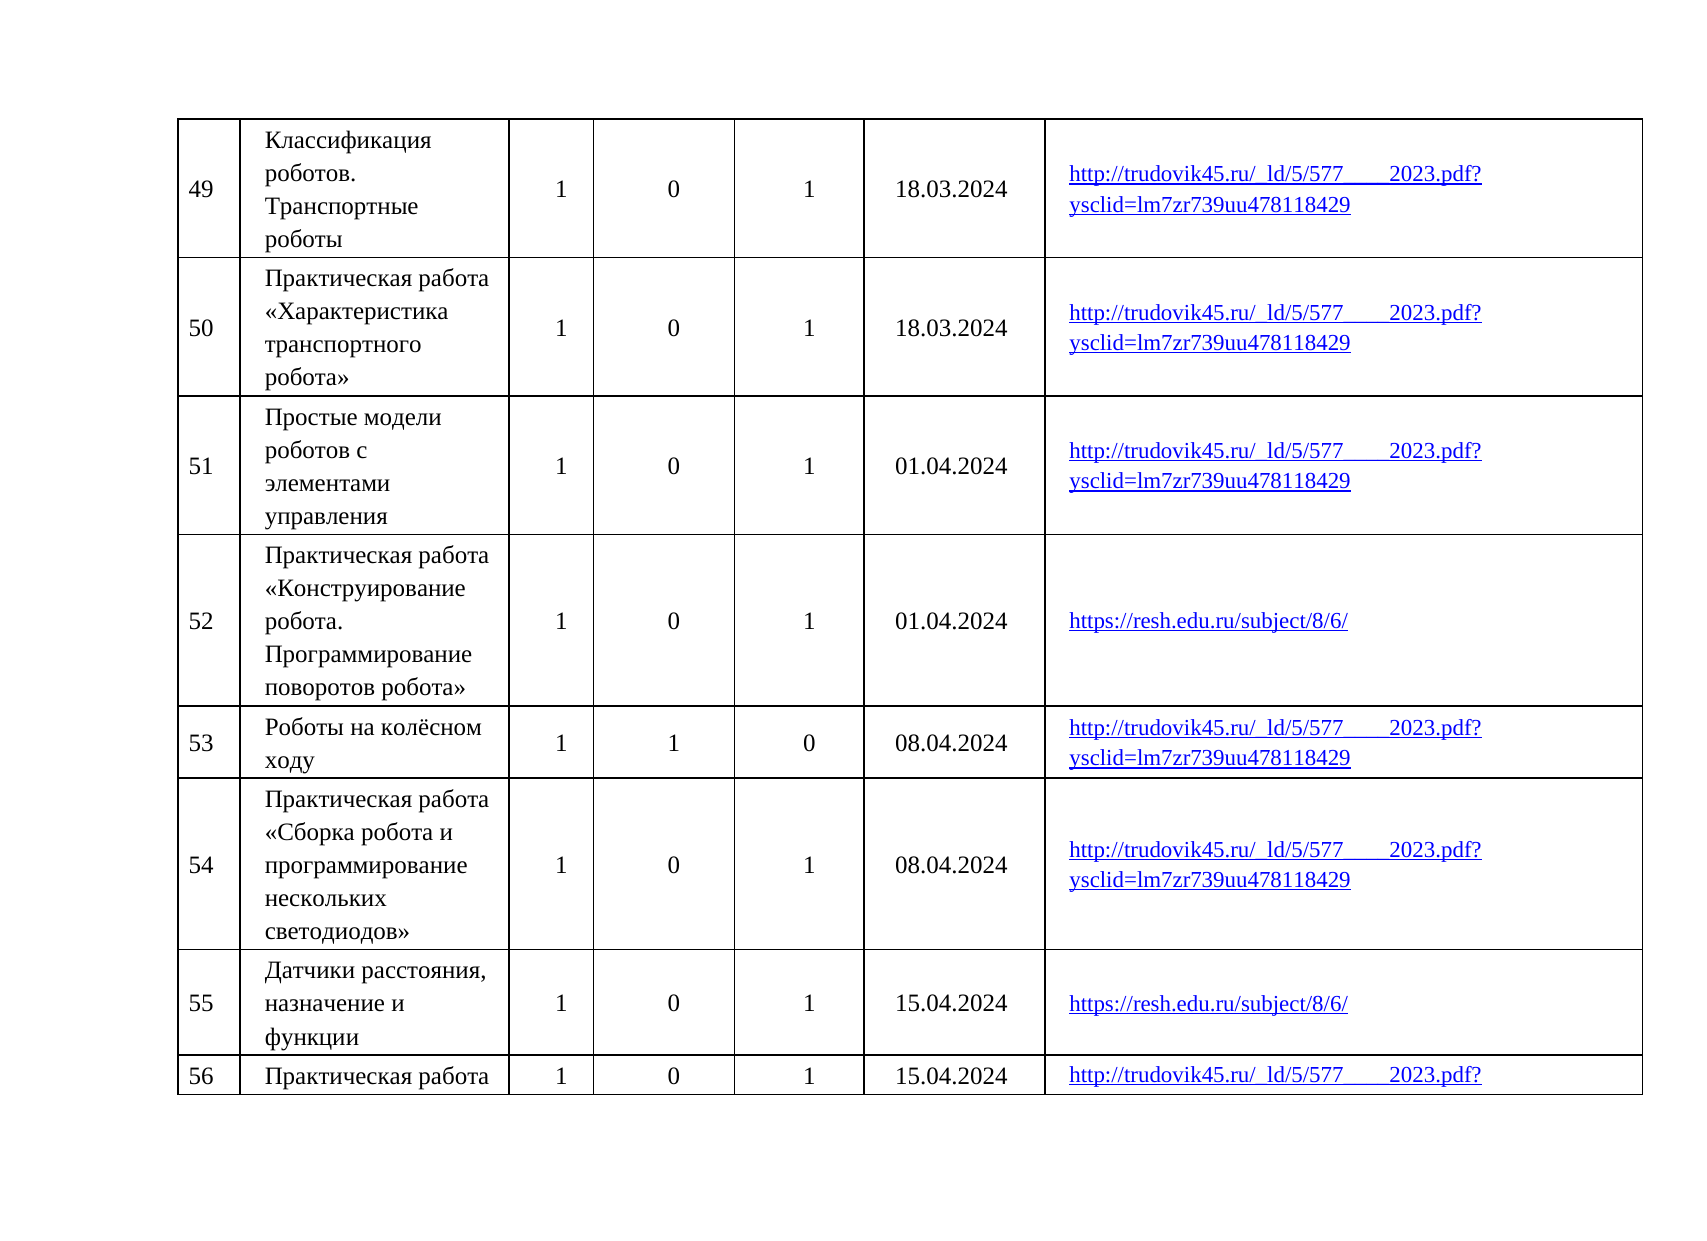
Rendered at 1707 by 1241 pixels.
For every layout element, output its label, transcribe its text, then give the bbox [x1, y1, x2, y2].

table_cell 56 [179, 1056, 239, 1093]
table_cell Роботы на колёсном ходу [241, 707, 508, 777]
table_cell 51 [179, 397, 239, 533]
table_cell 0 [594, 535, 734, 705]
table_cell 1 [735, 120, 863, 257]
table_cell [1046, 1056, 1642, 1093]
table_cell 53 [179, 707, 239, 777]
table_cell 54 [179, 779, 239, 949]
table_cell 15.04.2024 [865, 1056, 1044, 1093]
table_cell 1 [510, 779, 593, 949]
table_cell 1 [510, 397, 593, 533]
table_cell Датчики расстояния, назначение и функции [241, 950, 508, 1054]
table_cell https://resh.edu.ru/subject/8/6/ [1046, 950, 1642, 1054]
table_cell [241, 1056, 508, 1093]
table_cell https://resh.edu.ru/subject/8/6/ [1046, 535, 1642, 705]
table_cell 1 [735, 258, 863, 395]
table_cell 15.04.2024 [865, 950, 1044, 1054]
table_cell 08.04.2024 [865, 707, 1044, 777]
table_cell 08.04.2024 [865, 779, 1044, 949]
table_cell 1 [735, 1056, 863, 1093]
table_cell 1 [510, 120, 593, 257]
table_cell 1 [510, 535, 593, 705]
table_cell 52 [179, 535, 239, 705]
table_cell http://trudovik45.ru/_ld/5/577____2023.pdf?ysclid=lm7zr739uu478118429 [1046, 779, 1642, 949]
table_cell 0 [594, 258, 734, 395]
table_cell 18.03.2024 [865, 258, 1044, 395]
table_cell 1 [510, 707, 593, 777]
table_cell 50 [179, 258, 239, 395]
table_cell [1046, 120, 1642, 257]
table_cell 01.04.2024 [865, 397, 1044, 533]
table_cell 1 [594, 707, 734, 777]
table_cell http://trudovik45.ru/_ld/5/577____2023.pdf?ysclid=lm7zr739uu478118429 [1046, 707, 1642, 777]
table_cell 1 [735, 950, 863, 1054]
table_cell 0 [594, 397, 734, 533]
table_cell Практическая работа «Конструирование робота. Программирование поворотов робота» [241, 535, 508, 705]
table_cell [1046, 258, 1642, 395]
table_cell 55 [179, 950, 239, 1054]
table_cell Простые модели роботов с элементами управления [241, 397, 508, 533]
table_cell 0 [594, 120, 734, 257]
table_cell Практическая работа «Характеристика транспортного робота» [241, 258, 508, 395]
table_cell 0 [594, 779, 734, 949]
table_cell Практическая работа «Сборка робота и программирование нескольких светодиодов» [241, 779, 508, 949]
table_cell 1 [510, 1056, 593, 1093]
table_cell 1 [510, 950, 593, 1054]
table_cell 0 [594, 950, 734, 1054]
table_cell 0 [594, 1056, 734, 1093]
table_cell 1 [735, 535, 863, 705]
table_cell 0 [735, 707, 863, 777]
table_cell Классификация роботов. Транспортные роботы [241, 120, 508, 257]
table_cell 1 [735, 779, 863, 949]
table_cell 18.03.2024 [865, 120, 1044, 257]
table_cell 49 [179, 120, 239, 257]
table_cell 01.04.2024 [865, 535, 1044, 705]
table_cell 1 [735, 397, 863, 533]
table_cell http://trudovik45.ru/_ld/5/577____2023.pdf?ysclid=lm7zr739uu478118429 [1046, 397, 1642, 533]
table_cell 1 [510, 258, 593, 395]
